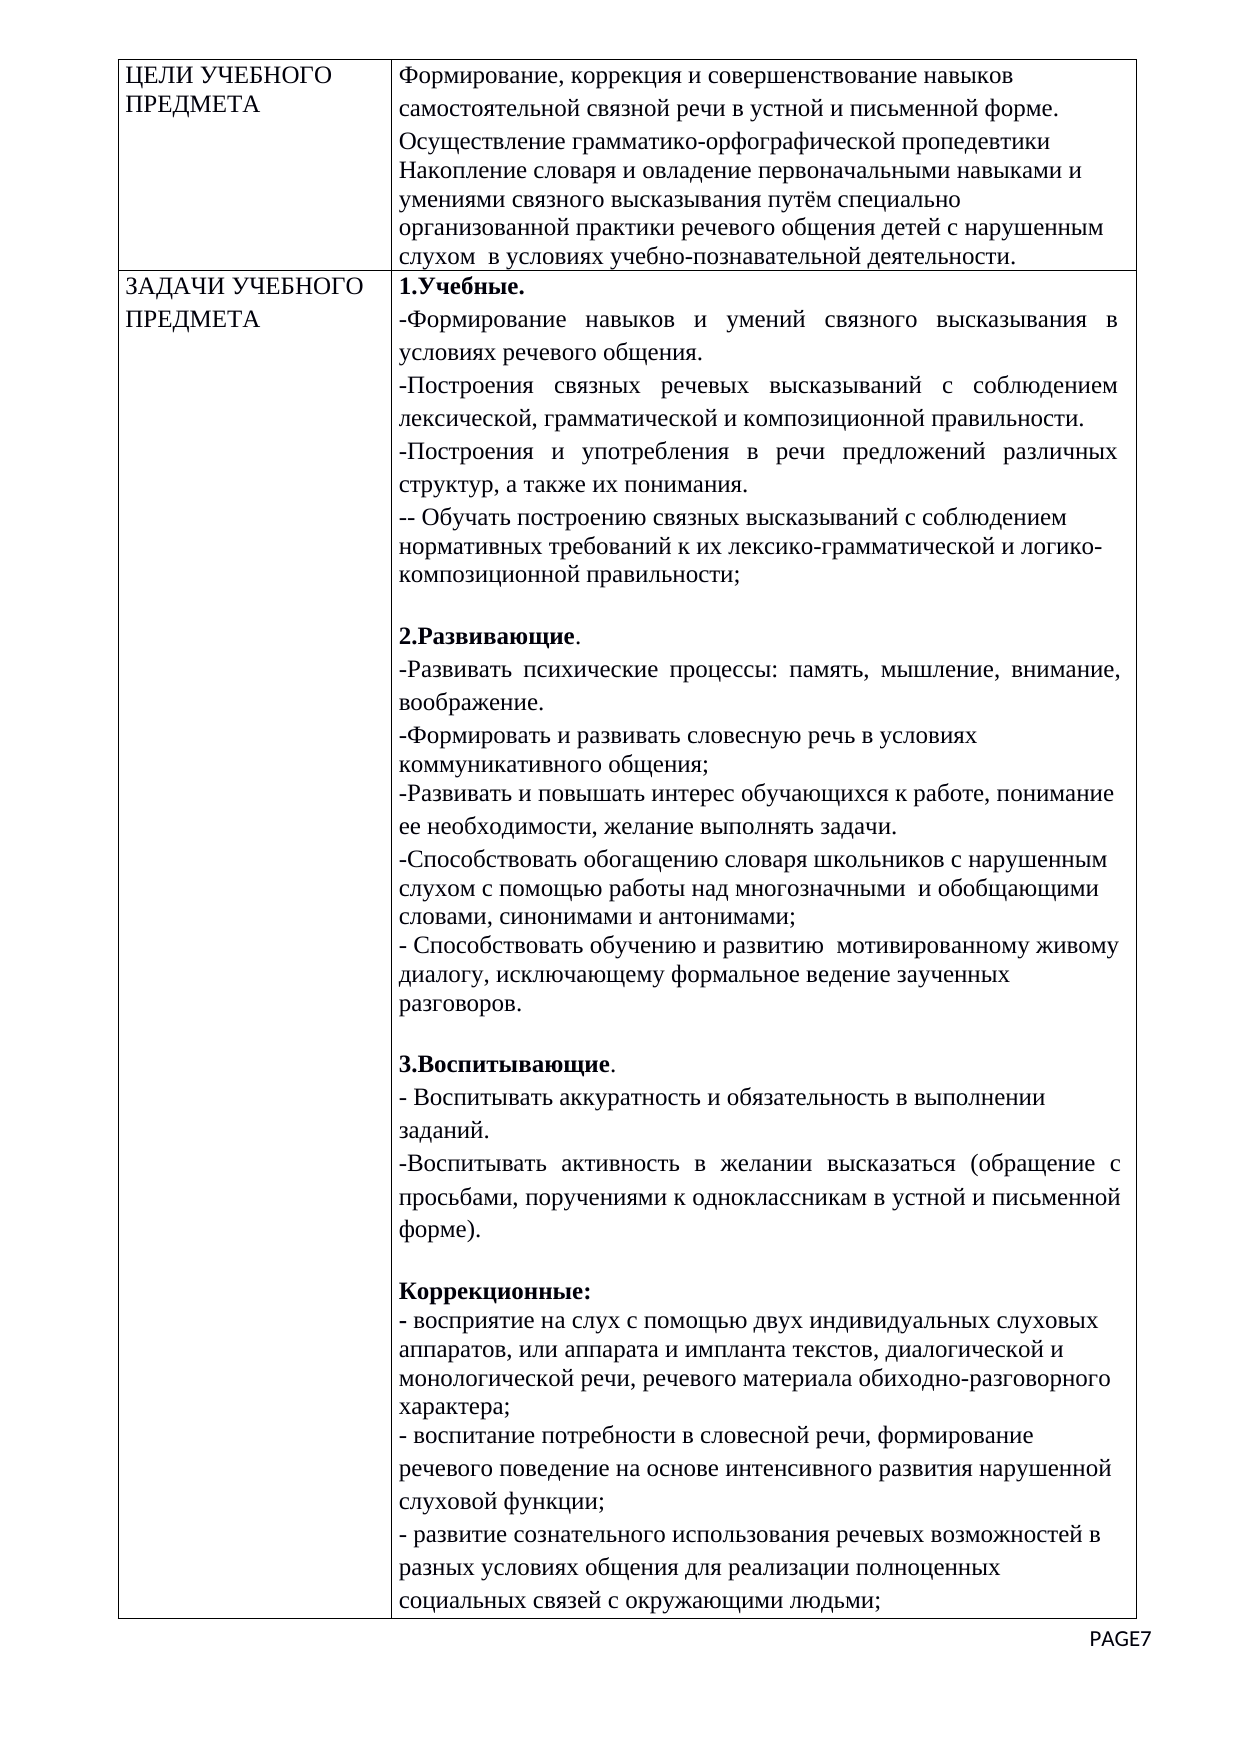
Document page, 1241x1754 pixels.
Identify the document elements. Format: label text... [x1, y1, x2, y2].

table_header ЦЕЛИ УЧЕБНОГО ПРЕДМЕТА [119, 60, 391, 270]
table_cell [392, 271, 1136, 1618]
table_header Формирование, коррекция и совершенствование навыков самостоятельной связной речи в устной и письменной форме. Осуществление грамматико-орфографической пропедевтики Накопление словаря и овладение первоначальными навыками и умениями связного высказывания путём специально организованной практики речевого общения детей с нарушенным слухом в условиях учебно-познавательной деятельности. [392, 60, 1136, 270]
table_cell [119, 271, 391, 1618]
